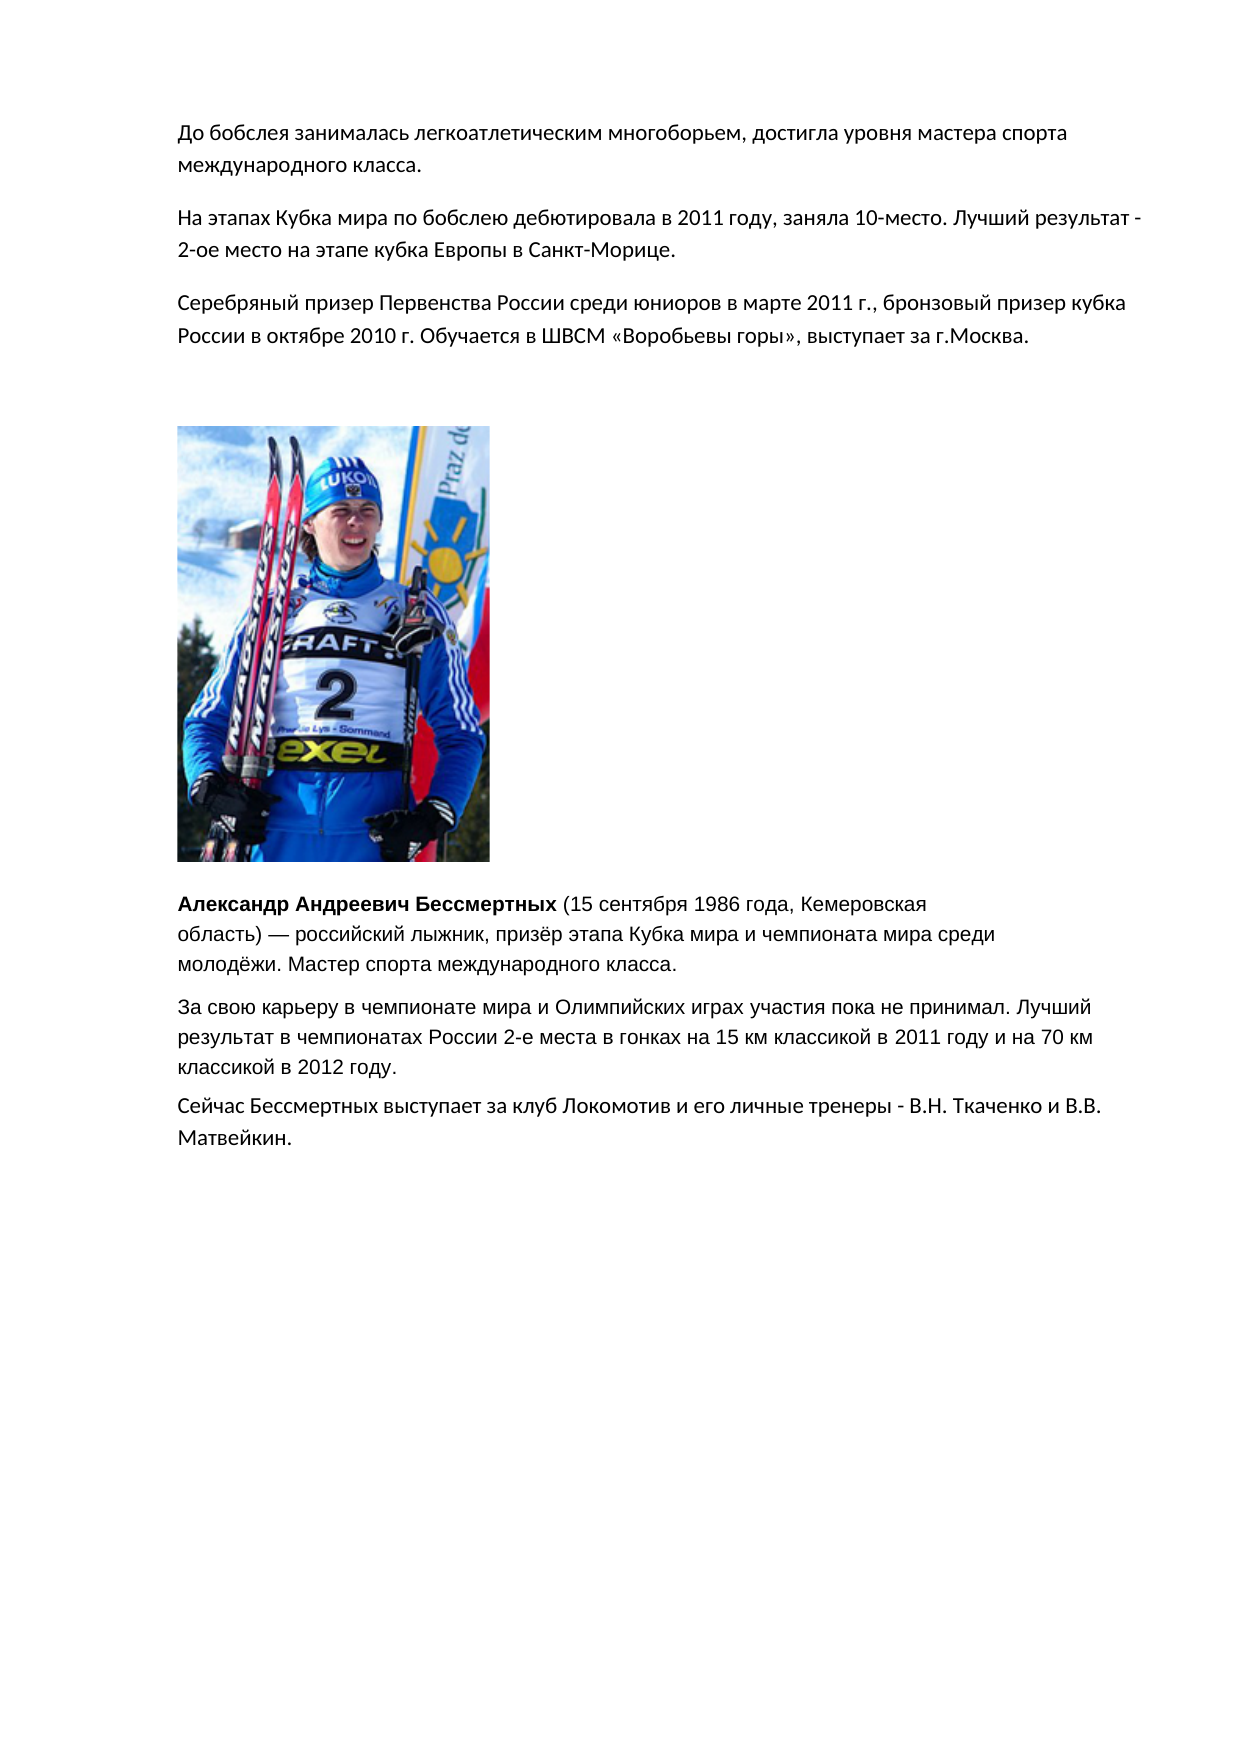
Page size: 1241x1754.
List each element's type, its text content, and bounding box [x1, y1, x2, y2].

text До бобслея занималась легкоатлетическим многоборьем, достигла уровня мастера спорта международного класса. [177, 118, 1152, 178]
text Серебряный призер Первенства России среди юниоров в марте 2011 г., бронзовый призер кубка России в октябре 2010 г. Обучается в ШВСМ «Воробьевы горы», выступает за г.Москва. [177, 288, 1152, 349]
text Сейчас Бессмертных выступает за клуб Локомотив и его личные тренеры - В.Н. Ткаченко и В.В. Матвейкин. [177, 1091, 1152, 1151]
picture [177, 426, 490, 862]
text Александр Андреевич Бессмертных (15 сентября 1986 года, Кемеровская область) — российский лыжник, призёр этапа Кубка мира и чемпионата мира среди молодёжи. Мастер спорта международного класса. [177, 886, 1152, 976]
text За свою карьеру в чемпионате мира и Олимпийских играх участия пока не принимал. Лучший результат в чемпионатах России 2-е места в гонках на 15 км классикой в 2011 году и на 70 км классикой в 2012 году. [177, 989, 1152, 1079]
text На этапах Кубка мира по бобслею дебютировала в 2011 году, заняла 10-место. Лучший результат - 2-ое место на этапе кубка Европы в Санкт-Морице. [177, 203, 1152, 263]
